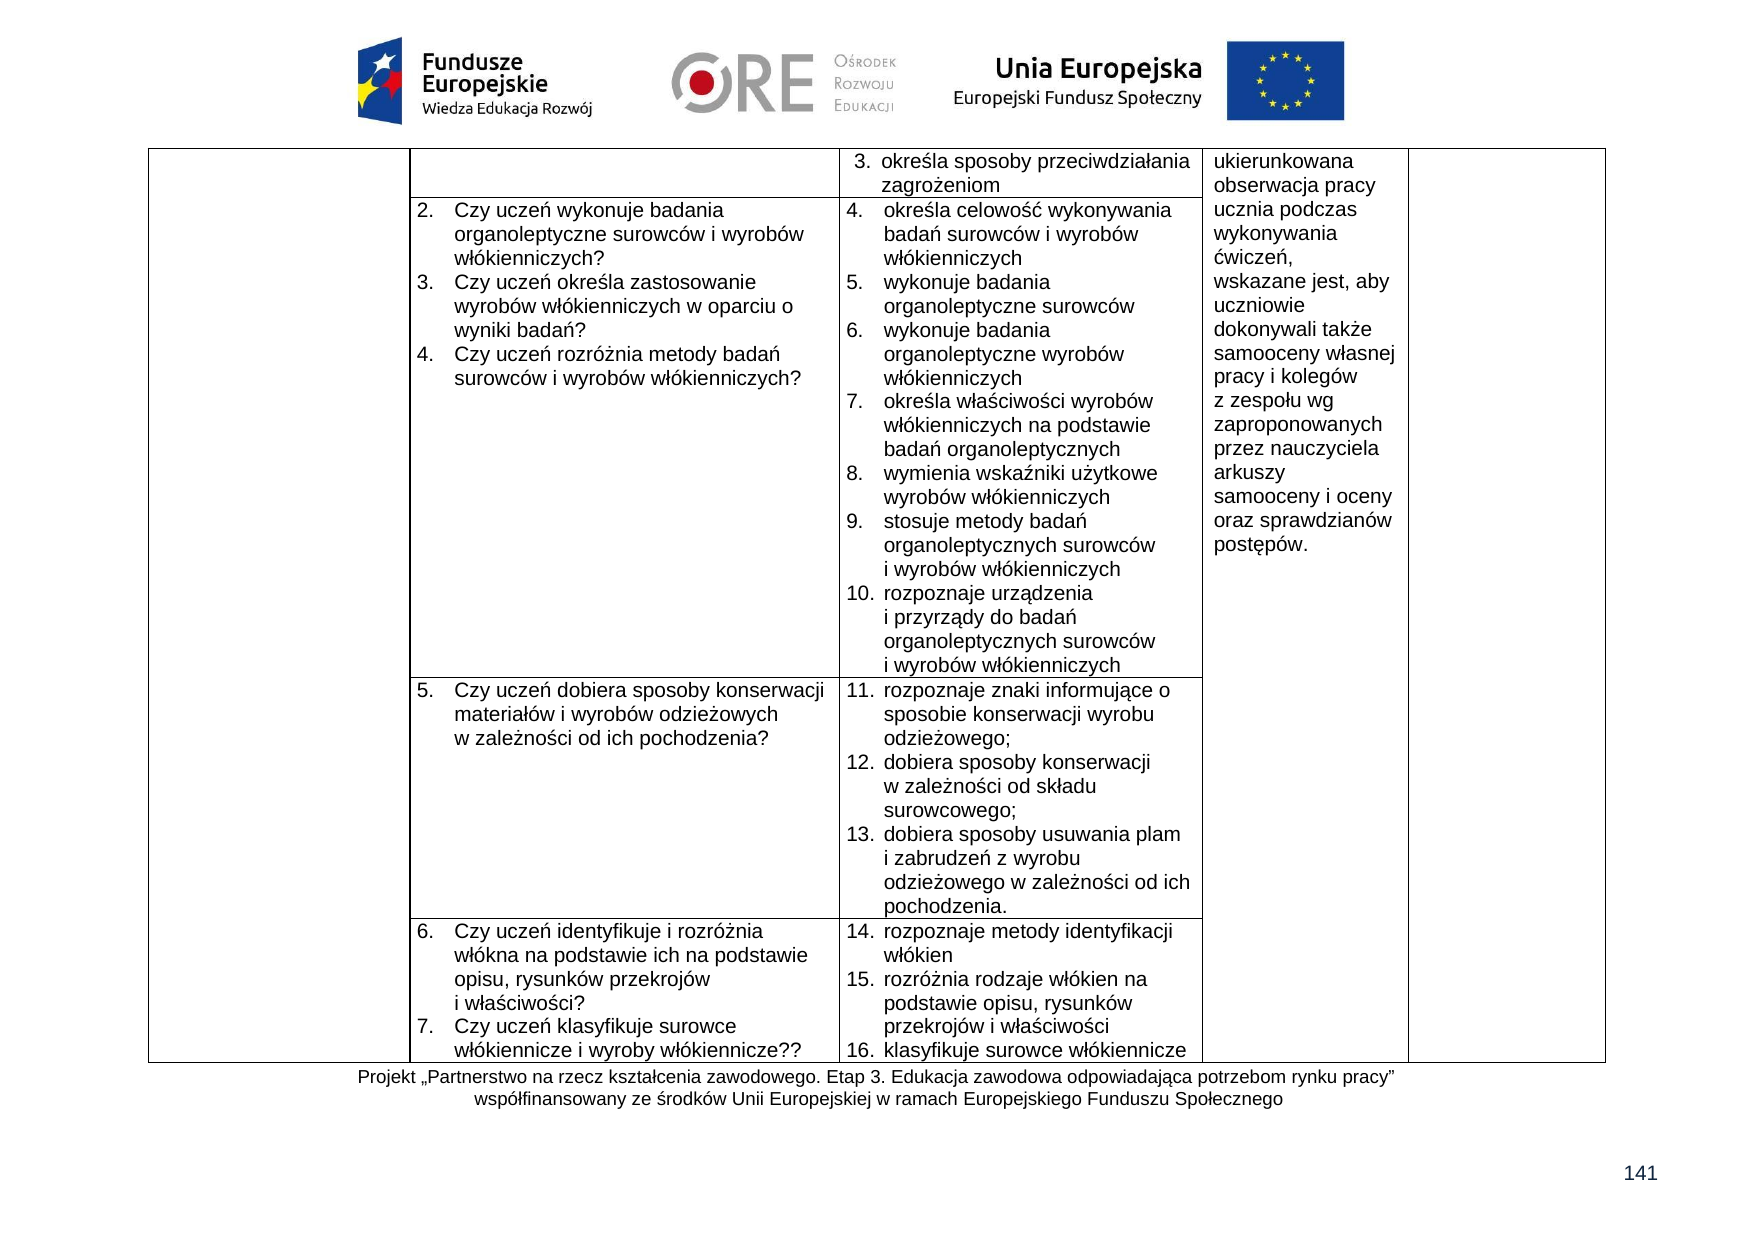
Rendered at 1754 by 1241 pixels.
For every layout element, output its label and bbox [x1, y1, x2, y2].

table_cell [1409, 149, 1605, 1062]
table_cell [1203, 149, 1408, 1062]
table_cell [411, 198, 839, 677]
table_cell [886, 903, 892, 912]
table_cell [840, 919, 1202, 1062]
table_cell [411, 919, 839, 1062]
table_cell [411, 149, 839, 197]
picture [336, 15, 1371, 146]
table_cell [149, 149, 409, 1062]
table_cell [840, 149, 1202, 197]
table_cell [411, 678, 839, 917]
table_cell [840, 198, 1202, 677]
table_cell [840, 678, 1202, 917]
